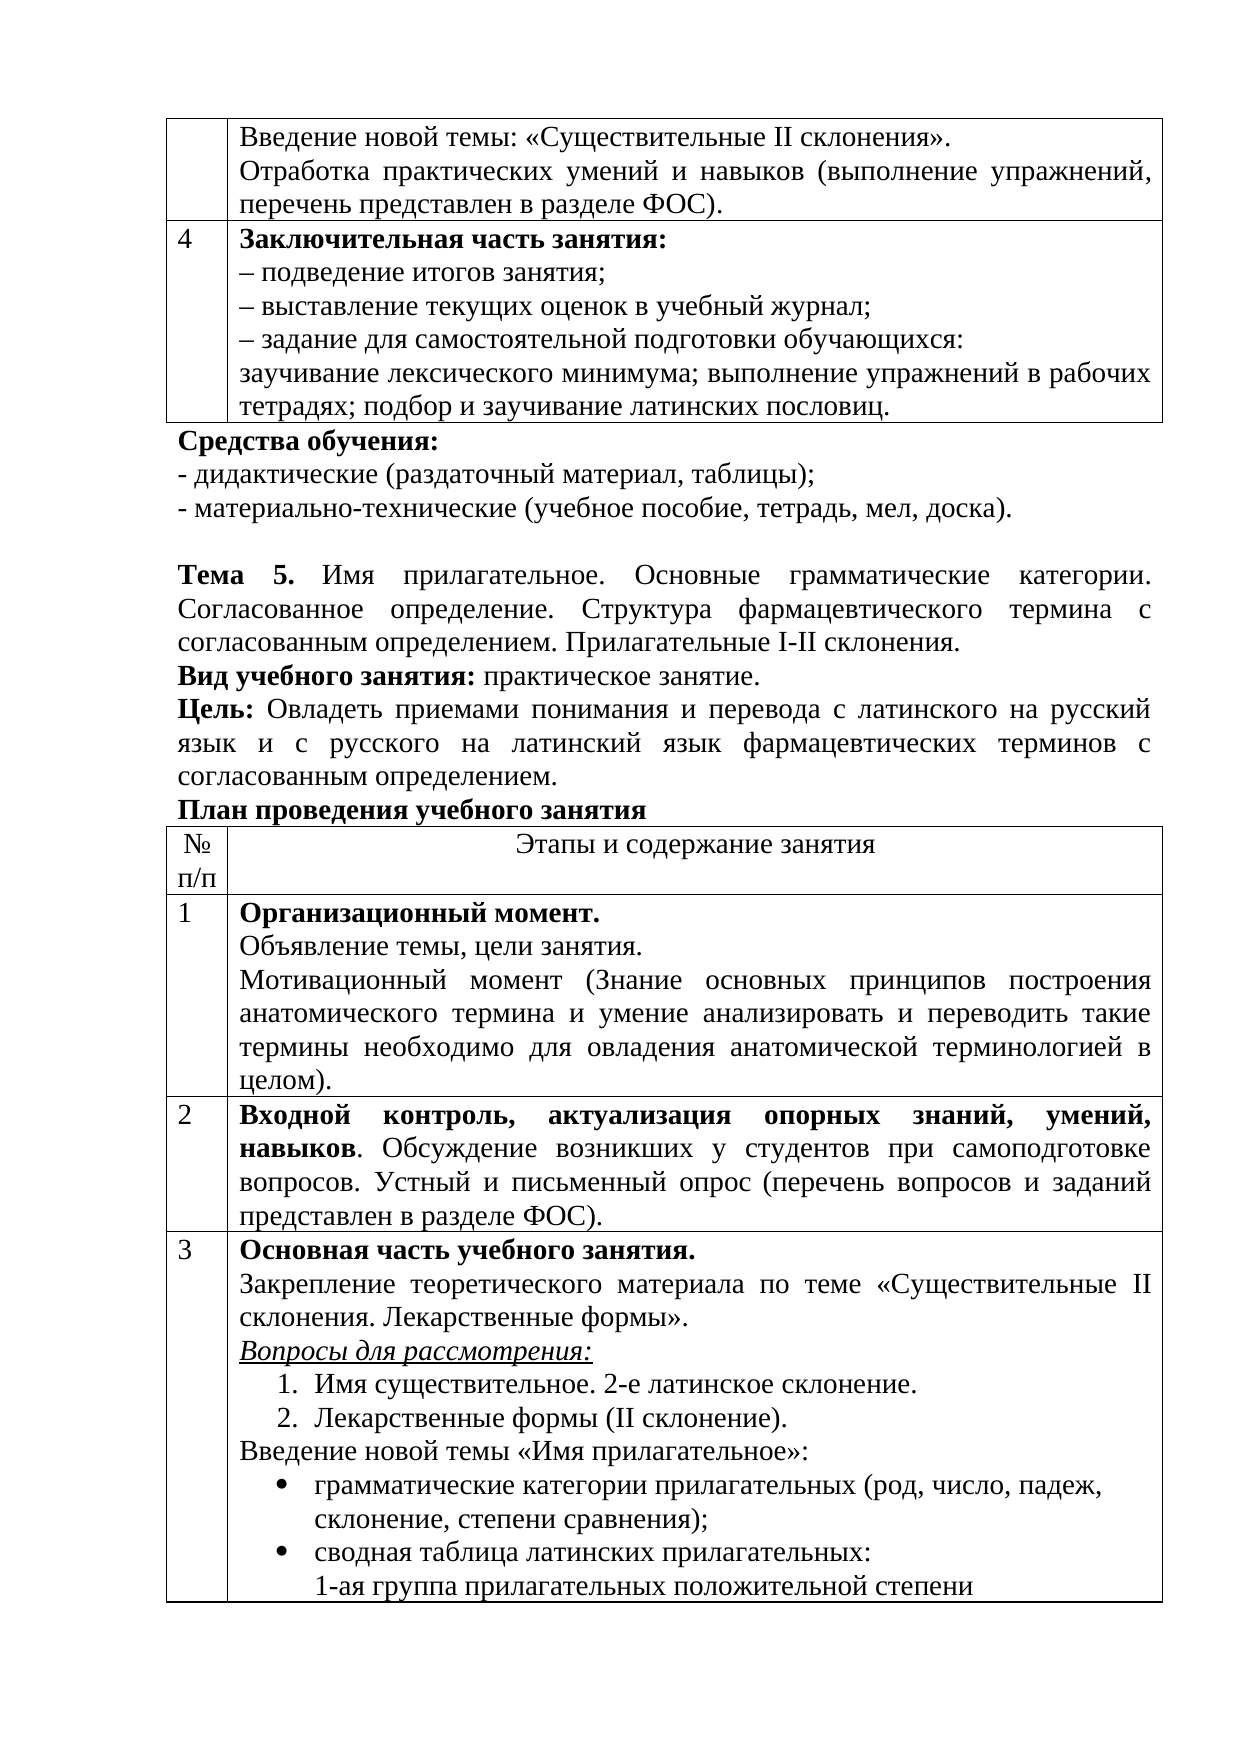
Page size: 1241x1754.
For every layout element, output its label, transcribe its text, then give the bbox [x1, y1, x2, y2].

text Тема 5. Имя прилагательное. Основные грамматические категории. Согласованное определение. Структура фармацевтического термина с согласованным определением. Прилагательные I-II склонения. [177, 557, 1152, 658]
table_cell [228, 1232, 1162, 1601]
text Вид учебного занятия: практическое занятие. [177, 658, 1152, 691]
text Цель: Овладеть приемами понимания и перевода с латинского на русский язык и с русского на латинский язык фармацевтических терминов с согласованным определением. [177, 691, 1152, 792]
table_cell 3 [167, 1232, 227, 1601]
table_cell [228, 119, 1162, 220]
table_cell Заключительная часть занятия: – подведение итогов занятия; – выставление текущих оценок в учебный журнал; – задание для самостоятельной подготовки обучающихся: заучивание лексического минимума; выполнение упражнений в рабочих тетрадях; подбор и заучивание латинских пословиц. [228, 221, 1162, 422]
table_cell 2 [167, 1097, 227, 1231]
table_cell 1 [167, 895, 227, 1096]
text - дидактические (раздаточный материал, таблицы); [177, 457, 1152, 490]
table_cell Организационный момент. Объявление темы, цели занятия. Мотивационный момент (Знание основных принципов построения анатомического термина и умение анализировать и переводить такие термины необходимо для овладения анатомической терминологией в целом). [228, 895, 1162, 1096]
table_header № п/п [167, 827, 227, 894]
table_cell Входной контроль, актуализация опорных знаний, умений, навыков. Обсуждение возникших у студентов при самоподготовке вопросов. Устный и письменный опрос (перечень вопросов и заданий представлен в разделе ФОС). [228, 1097, 1162, 1231]
text - материально-технические (учебное пособие, тетрадь, мел, доска). [177, 490, 1152, 524]
text Средства обучения: [177, 423, 1152, 457]
table_cell 3 [167, 119, 227, 220]
table_header Этапы и содержание занятия [228, 827, 1162, 894]
text План проведения учебного занятия [177, 792, 1152, 826]
table_cell 4 [167, 221, 227, 422]
